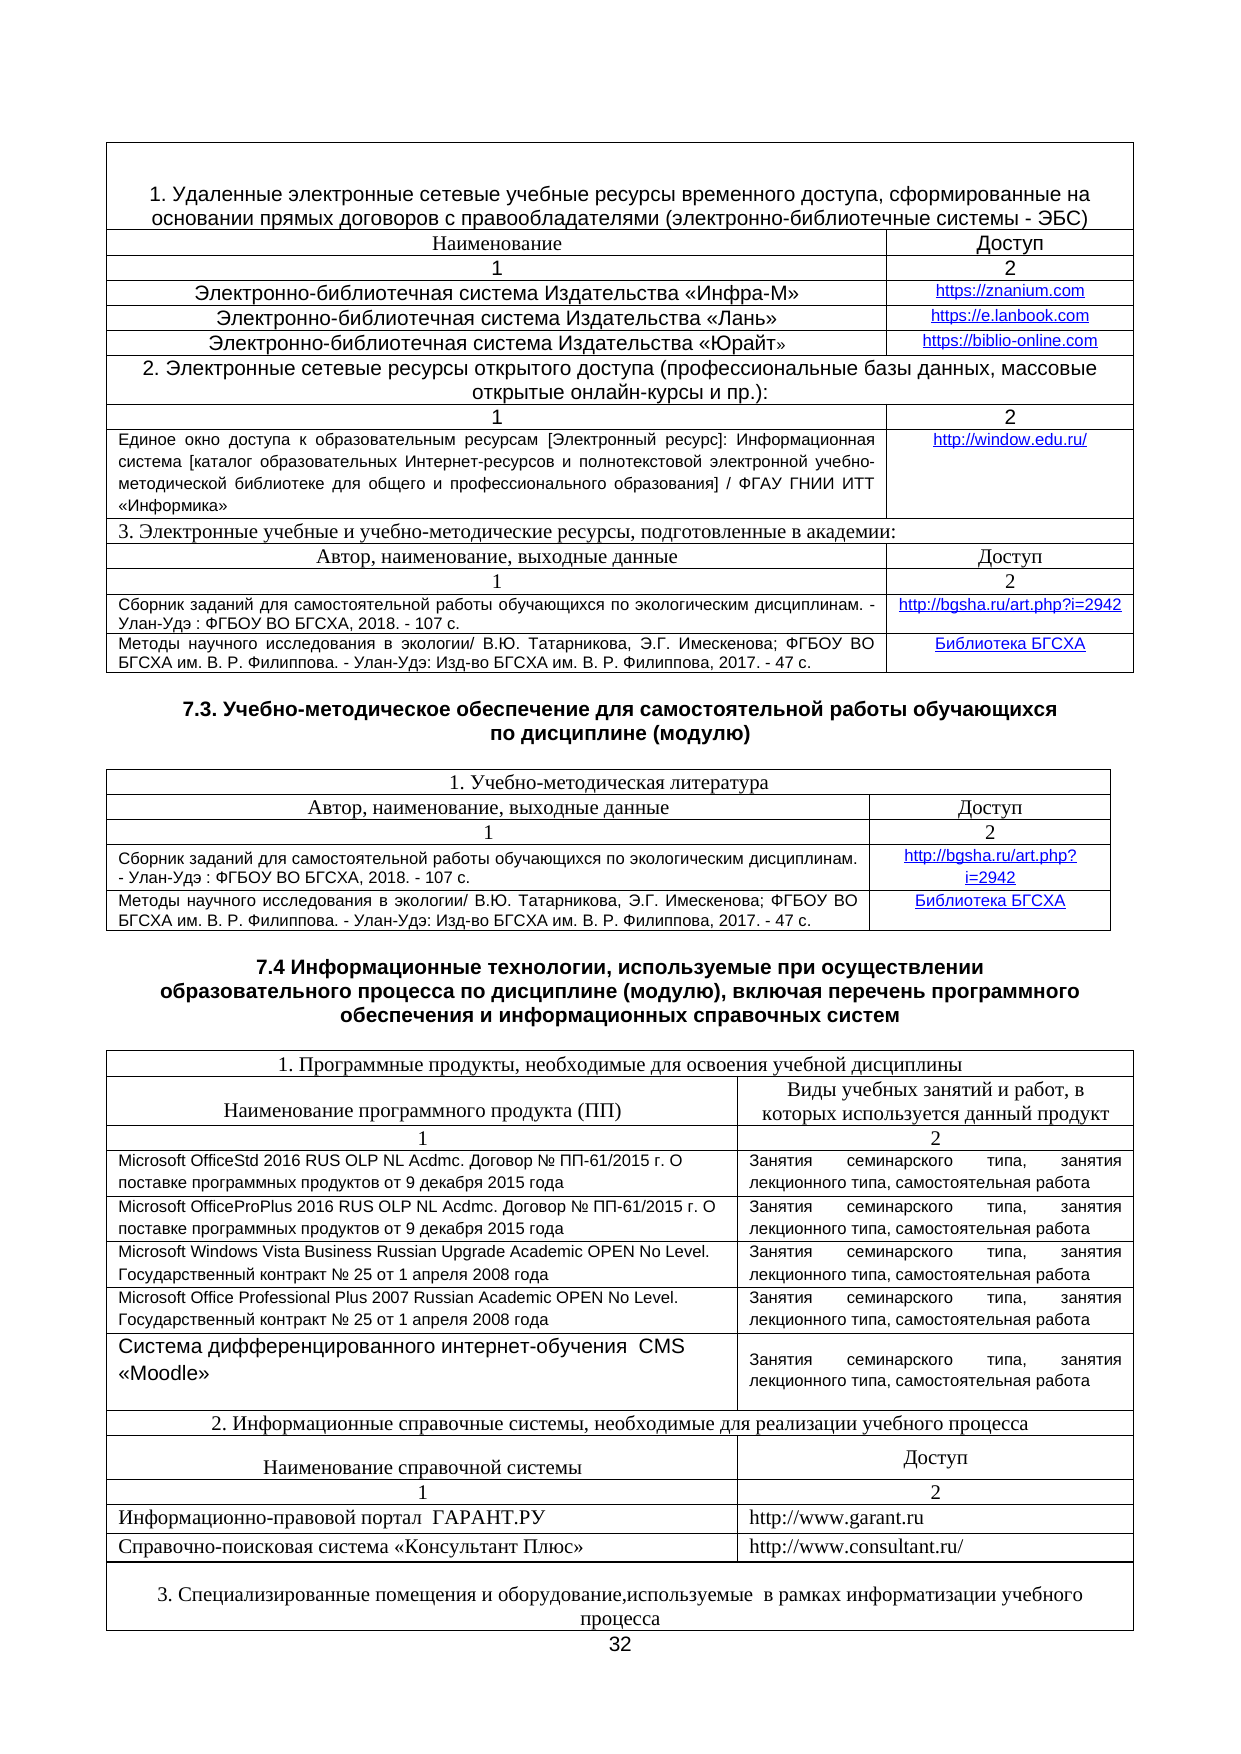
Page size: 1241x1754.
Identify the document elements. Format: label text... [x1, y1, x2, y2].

table_cell [107, 1077, 737, 1125]
table_cell [738, 1505, 1133, 1533]
table_cell Занятия семинарского типа, занятия лекционного типа, самостоятельная работа [738, 1334, 1133, 1409]
table_cell https://e.lanbook.com [887, 306, 1133, 329]
table_header [107, 143, 1133, 229]
table_cell http://window.edu.ru/ [887, 430, 1133, 518]
table_cell Сборник заданий для самостоятельной работы обучающихся по экологическим дисциплинам. - Улан-Удэ : ФГБОУ ВО БГСХА, 2018. - 107 с. [107, 595, 886, 633]
text 7.4 Информационные технологии, используемые при осуществлении [118, 954, 1122, 978]
table_cell Методы научного исследования в экологии/ В.Ю. Татарникова, Э.Г. Имескенова; ФГБОУ ВО БГСХА им. В. Р. Филиппова. - Улан-Удэ: Изд-во БГСХА им. В. Р. Филиппова, 2017. - 47 с. [107, 634, 886, 672]
table_cell [107, 1505, 737, 1533]
table_cell » [107, 331, 886, 354]
text 7.3. Учебно-методическое обеспечение для самостоятельной работы обучающихся [118, 697, 1122, 721]
table_cell [107, 569, 886, 593]
table_cell Единое окно доступа к образовательным ресурсам [Электронный ресурс]: Информационная система [каталог образовательных Интернет-ресурсов и полнотекстовой электронной учебно-методической библиотеке для общего и профессионального образования] / ФГАУ ГНИИ ИТТ «Информика» [107, 430, 886, 518]
table_cell [107, 281, 886, 304]
table_cell Сборник заданий для самостоятельной работы обучающихся по экологическим дисциплинам. - Улан-Удэ : ФГБОУ ВО БГСХА, 2018. - 107 с. [107, 845, 869, 890]
table_cell Занятия семинарского типа, занятия лекционного типа, самостоятельная работа [738, 1197, 1133, 1241]
table_cell [738, 1436, 1133, 1479]
table_cell [107, 256, 886, 279]
table_cell [738, 1534, 1133, 1561]
table_cell Занятия семинарского типа, занятия лекционного типа, самостоятельная работа [738, 1151, 1133, 1196]
table_cell Microsoft OfficeStd 2016 RUS OLP NL Acdmc. Договор № ПП-61/2015 г. О поставке программных продуктов от 9 декабря 2015 года [107, 1151, 737, 1196]
table_cell [887, 569, 1133, 593]
table_cell [107, 1563, 1133, 1630]
text образовательного процесса по дисциплине (модулю), включая перечень программного обеспечения и информационных справочных систем [118, 978, 1122, 1026]
table_cell [107, 1411, 1133, 1435]
table_cell [107, 230, 886, 254]
table_cell [107, 306, 886, 329]
table_cell [107, 1436, 737, 1479]
table_cell [107, 1126, 737, 1150]
table_cell [887, 405, 1133, 428]
table_cell [107, 405, 886, 428]
table_cell [887, 256, 1133, 279]
table_cell [107, 544, 886, 568]
table_cell Занятия семинарского типа, занятия лекционного типа, самостоятельная работа [738, 1242, 1133, 1287]
table_cell [738, 1480, 1133, 1504]
table_cell Библиотека БГСХА [870, 891, 1110, 929]
table_header [107, 770, 1110, 794]
table_cell Microsoft Windows Vista Business Russian Upgrade Academic OPEN No Level. Государственный контракт № 25 от 1 апреля 2008 года [107, 1242, 737, 1287]
table_cell [870, 820, 1110, 844]
table_cell Занятия семинарского типа, занятия лекционного типа, самостоятельная работа [738, 1288, 1133, 1333]
table_cell Microsoft Office Professional Plus 2007 Russian Academic OPEN No Level. Государственный контракт № 25 от 1 апреля 2008 года [107, 1288, 737, 1333]
table_cell [738, 1077, 1133, 1125]
table_cell [107, 356, 1133, 403]
table_cell [738, 1126, 1133, 1150]
table_cell http://bgsha.ru/art.php?i=2942 [887, 595, 1133, 633]
table_cell http://bgsha.ru/art.php?i=2942 [870, 845, 1110, 890]
table_cell Библиотека БГСХА [887, 634, 1133, 672]
table_header [107, 1051, 1133, 1076]
table_cell [107, 1480, 737, 1504]
table_cell [107, 1334, 737, 1409]
table_cell [870, 795, 1110, 819]
table_cell Microsoft OfficeProPlus 2016 RUS OLP NL Acdmc. Договор № ПП-61/2015 г. О поставке программных продуктов от 9 декабря 2015 года [107, 1197, 737, 1241]
table_cell [887, 544, 1133, 568]
table_cell Методы научного исследования в экологии/ В.Ю. Татарникова, Э.Г. Имескенова; ФГБОУ ВО БГСХА им. В. Р. Филиппова. - Улан-Удэ: Изд-во БГСХА им. В. Р. Филиппова, 2017. - 47 с. [107, 891, 869, 929]
table_cell [107, 820, 869, 844]
table_cell [107, 795, 869, 819]
table_cell https://biblio-online.com [887, 331, 1133, 354]
table_cell https://znanium.com [887, 281, 1133, 304]
table_cell [107, 519, 1133, 543]
text по дисциплине (модулю) [118, 721, 1122, 745]
table_cell [107, 1534, 737, 1561]
table_cell [887, 230, 1133, 254]
